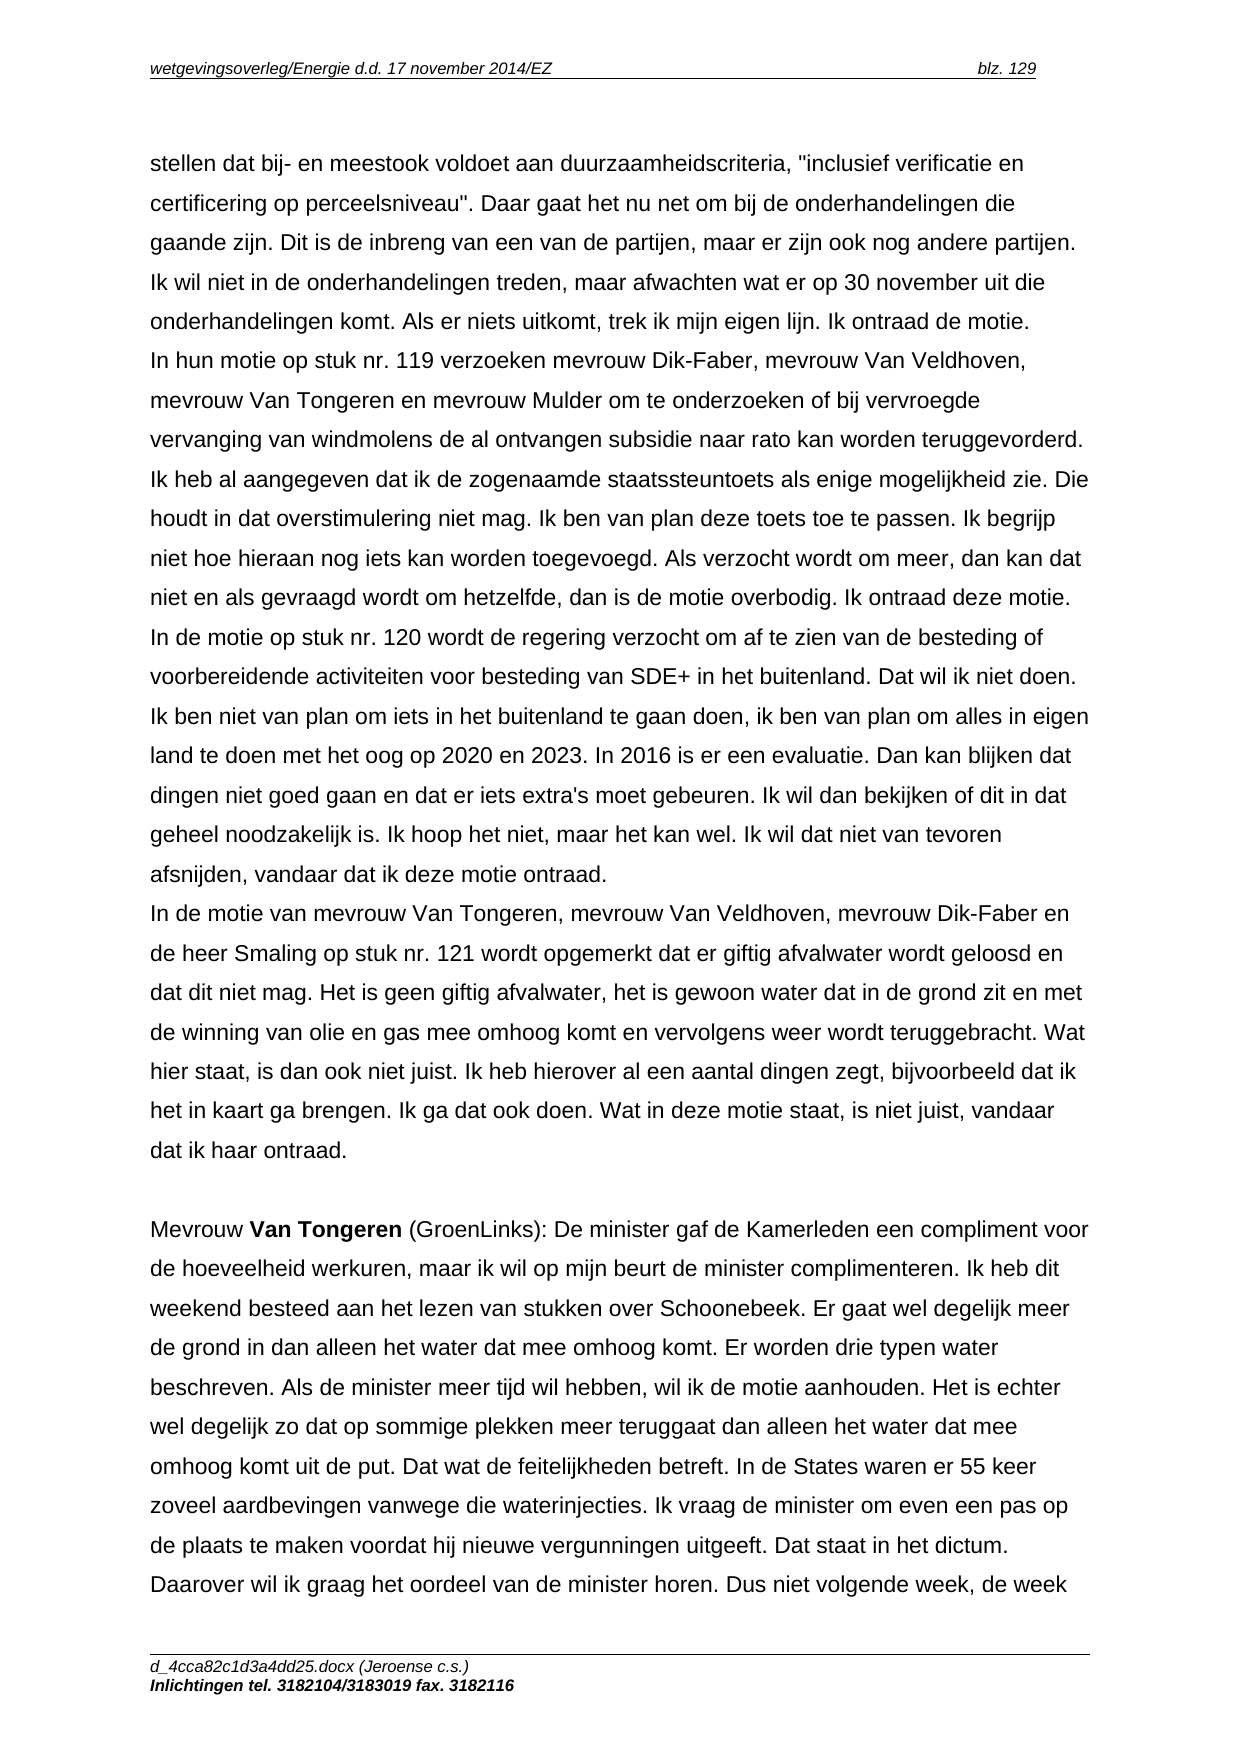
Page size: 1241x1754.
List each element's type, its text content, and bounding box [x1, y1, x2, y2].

text In hun motie op stuk nr. 119 verzoeken mevrouw Dik-Faber, mevrouw Van Veldhoven, mevrouw Van Tongeren en mevrouw Mulder om te onderzoeken of bij vervroegde vervanging van windmolens de al ontvangen subsidie naar rato kan worden teruggevorderd. Ik heb al aangegeven dat ik de zogenaamde staatssteuntoets als enige mogelijkheid zie. Die houdt in dat overstimulering niet mag. Ik ben van plan deze toets toe te passen. Ik begrijp niet hoe hieraan nog iets kan worden toegevoegd. Als verzocht wordt om meer, dan kan dat niet en als gevraagd wordt om hetzelfde, dan is de motie overbodig. Ik ontraad deze motie. [150, 347, 1090, 611]
text In de motie op stuk nr. 120 wordt de regering verzocht om af te zien van de besteding of voorbereidende activiteiten voor besteding van SDE+ in het buitenland. Dat wil ik niet doen. Ik ben niet van plan om iets in het buitenland te gaan doen, ik ben van plan om alles in eigen land te doen met het oog op 2020 en 2023. In 2016 is er een evaluatie. Dan kan blijken dat dingen niet goed gaan en dat er iets extra's moet gebeuren. Ik wil dan bekijken of dit in dat geheel noodzakelijk is. Ik hoop het niet, maar het kan wel. Ik wil dat niet van tevoren afsnijden, vandaar dat ik deze motie ontraad. [150, 624, 1090, 887]
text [150, 1216, 1090, 1598]
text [150, 150, 1090, 334]
text In de motie van mevrouw Van Tongeren, mevrouw Van Veldhoven, mevrouw Dik-Faber en de heer Smaling op stuk nr. 121 wordt opgemerkt dat er giftig afvalwater wordt geloosd en dat dit niet mag. Het is geen giftig afvalwater, het is gewoon water dat in de grond zit en met de winning van olie en gas mee omhoog komt en vervolgens weer wordt teruggebracht. Wat hier staat, is dan ook niet juist. Ik heb hierover al een aantal dingen zegt, bijvoorbeeld dat ik het in kaart ga brengen. Ik ga dat ook doen. Wat in deze motie staat, is niet juist, vandaar dat ik haar ontraad. [150, 900, 1090, 1163]
